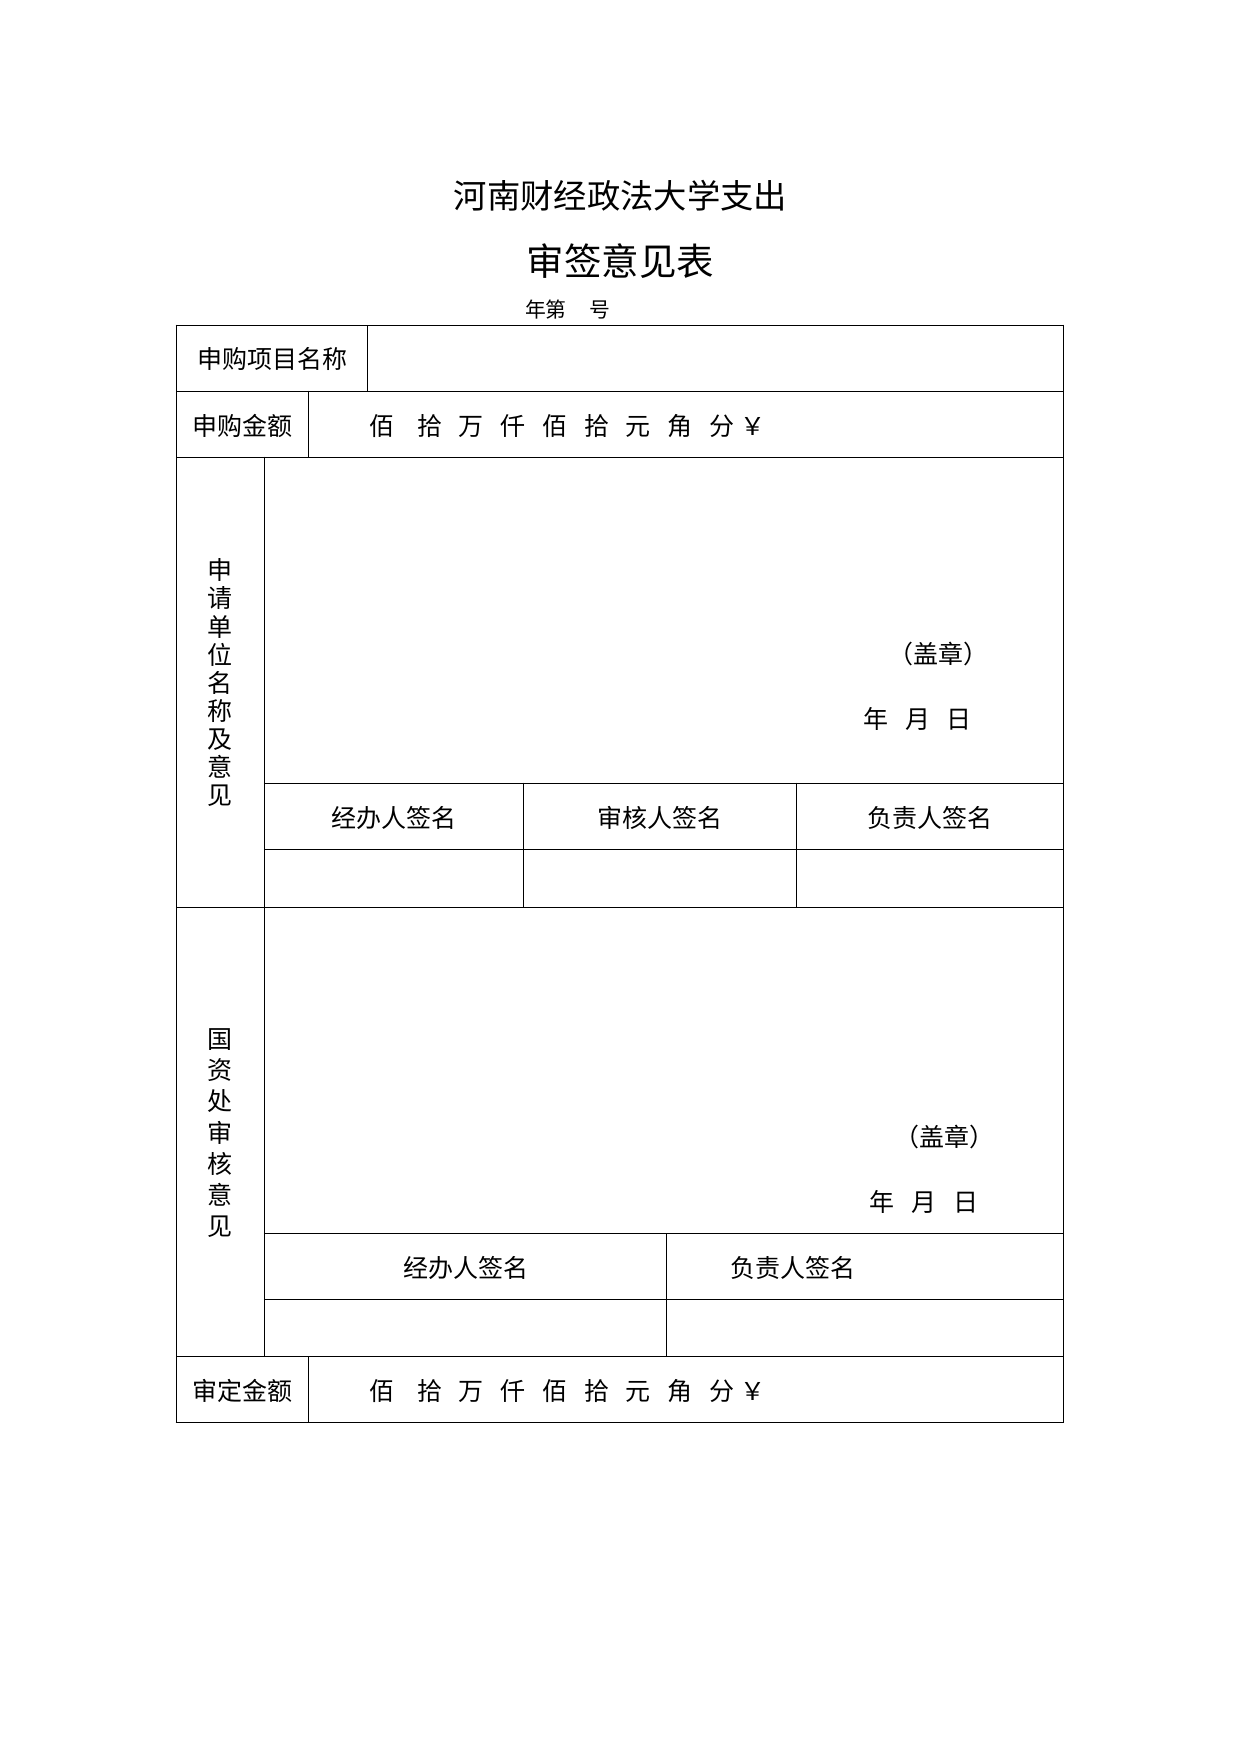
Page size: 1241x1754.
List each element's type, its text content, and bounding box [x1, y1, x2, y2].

table_header 申购项目名称 [177, 326, 367, 391]
table_cell 申请单位名称及意见 [177, 458, 264, 907]
table_cell [797, 850, 1063, 907]
text 河南财经政法大学支出 [187, 162, 1053, 227]
table_cell 负责人签名 [797, 784, 1063, 849]
table_cell 申购金额 [177, 392, 308, 457]
table_cell [667, 1300, 1063, 1356]
table_cell 审核人签名 [524, 784, 796, 849]
table_cell 国资处审核意见 [177, 908, 264, 1356]
table_cell 佰 拾 万 仟 佰 拾 元 角 分 ￥ [309, 1357, 1063, 1422]
table_cell [524, 850, 796, 907]
table_cell （盖章） 年 月 日 [265, 908, 1063, 1233]
table_cell 经办人签名 [265, 1234, 666, 1299]
text 审签意见表 [187, 227, 1053, 292]
table_cell [265, 1300, 666, 1356]
table_header [368, 326, 1063, 391]
table_cell 审定金额 [177, 1357, 308, 1422]
table_cell 负责人签名 [667, 1234, 1063, 1299]
text 年第 号 [187, 292, 1053, 324]
table_cell 佰 拾 万 仟 佰 拾 元 角 分 ￥ [309, 392, 1063, 457]
table_cell [265, 850, 523, 907]
table_cell （盖章） 年 月 日 [265, 458, 1063, 783]
table_cell 经办人签名 [265, 784, 523, 849]
